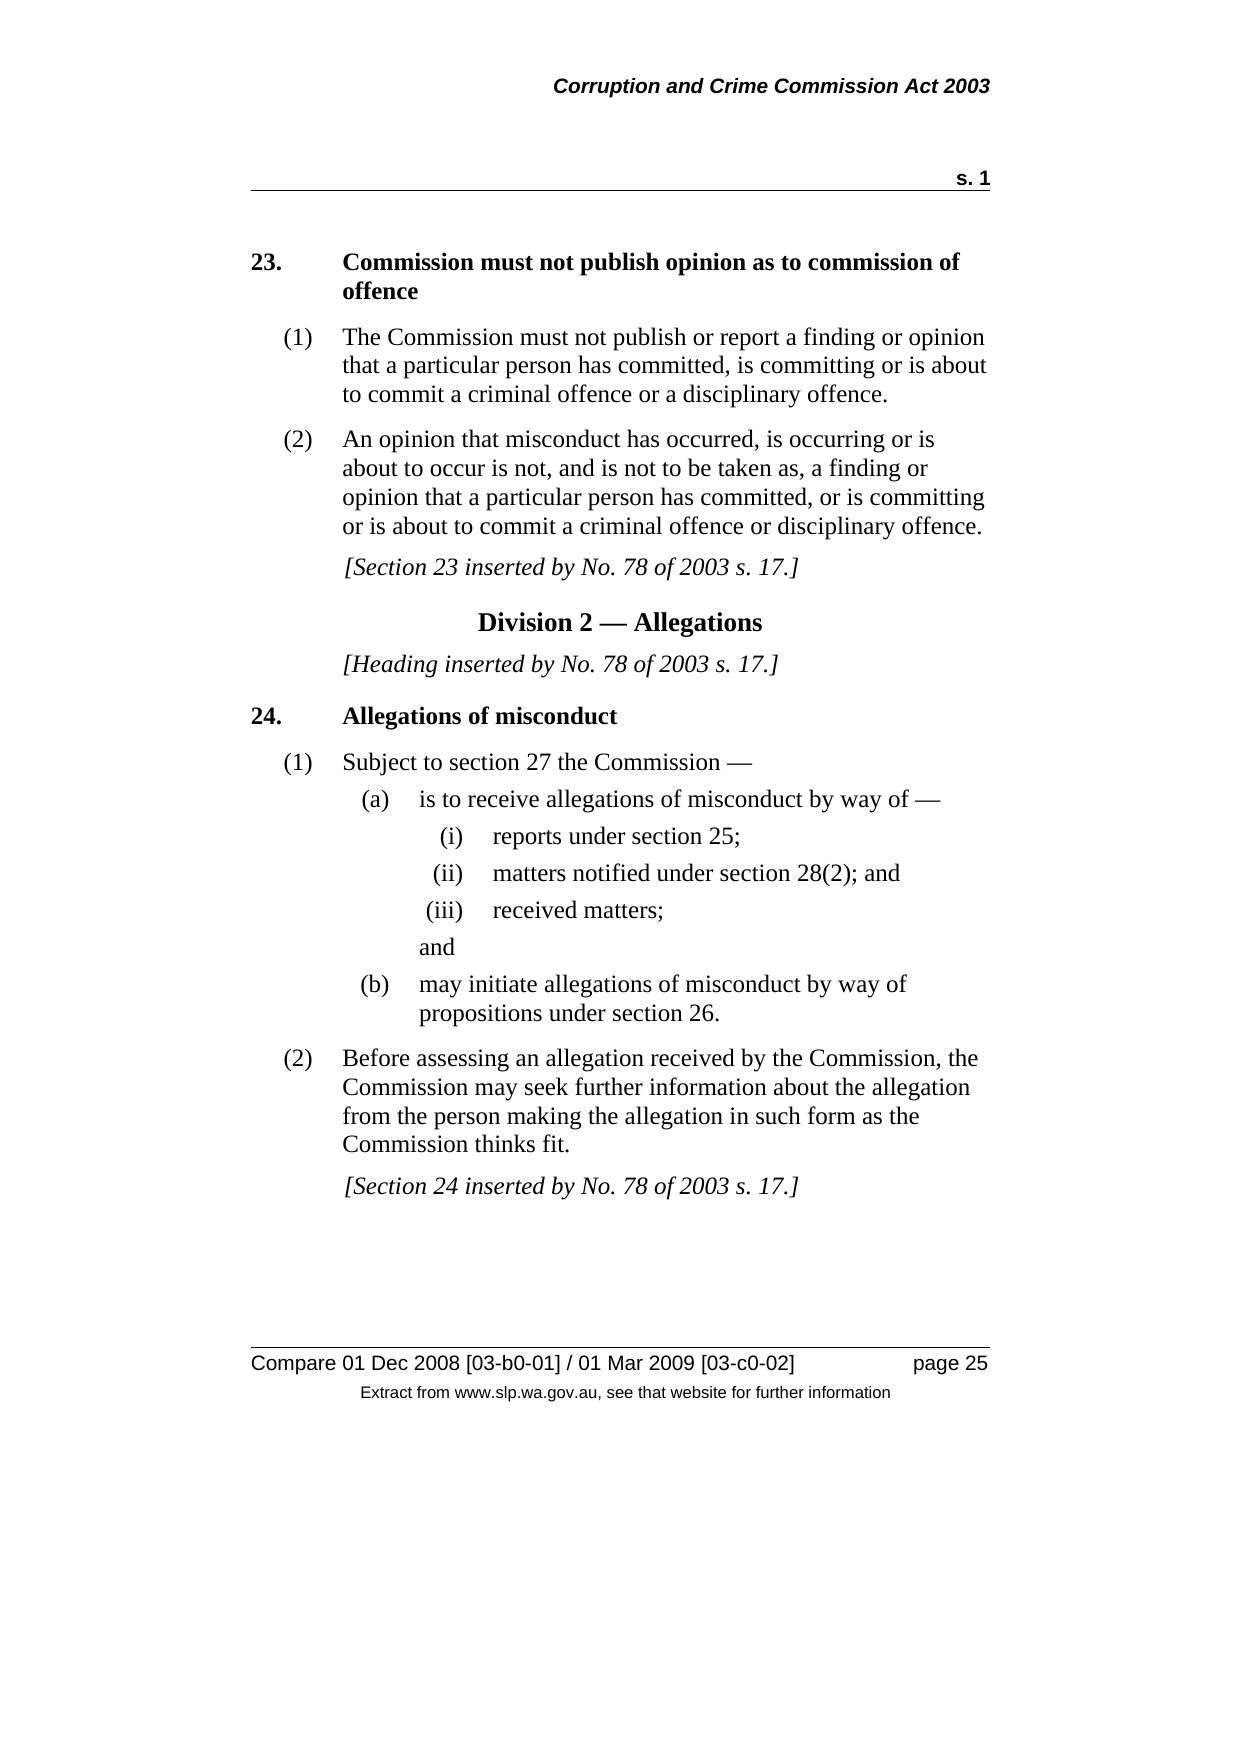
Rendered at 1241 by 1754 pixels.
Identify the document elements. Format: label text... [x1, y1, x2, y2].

text (1) The Commission must not publish or report a finding or opinion that a particular person has committed, is committing or is about to commit a criminal offence or a disciplinary offence. [251, 322, 990, 408]
text [Section 23 inserted by No. 78 of 2003 s. 17.] [251, 552, 990, 581]
text (i) reports under section 25; [251, 821, 990, 849]
subtitle [Heading inserted by No. 78 of 2003 s. 17.] [251, 649, 990, 678]
subtitle Division 2 — Allegations [251, 606, 990, 637]
text (b) may initiate allegations of misconduct by way of propositions under section 26. [251, 969, 990, 1027]
text (iii) received matters; [251, 895, 990, 924]
text (1) Subject to section 27 the Commission — [251, 747, 990, 775]
text (a) is to receive allegations of misconduct by way of — [251, 784, 990, 812]
subtitle 24. Allegations of misconduct [251, 701, 990, 730]
text (ii) matters notified under section 28(2); and [251, 858, 990, 887]
text [Section 24 inserted by No. 78 of 2003 s. 17.] [251, 1171, 990, 1199]
text and [251, 932, 990, 961]
subtitle 23. Commission must not publish opinion as to commission of offence [251, 247, 990, 305]
text (2) Before assessing an allegation received by the Commission, the Commission may seek further information about the allegation from the person making the allegation in such form as the Commission thinks fit. [251, 1043, 990, 1158]
text (2) An opinion that misconduct has occurred, is occurring or is about to occur is not, and is not to be taken as, a finding or opinion that a particular person has committed, or is committing or is about to commit a criminal offence or disciplinary offence. [251, 424, 990, 539]
